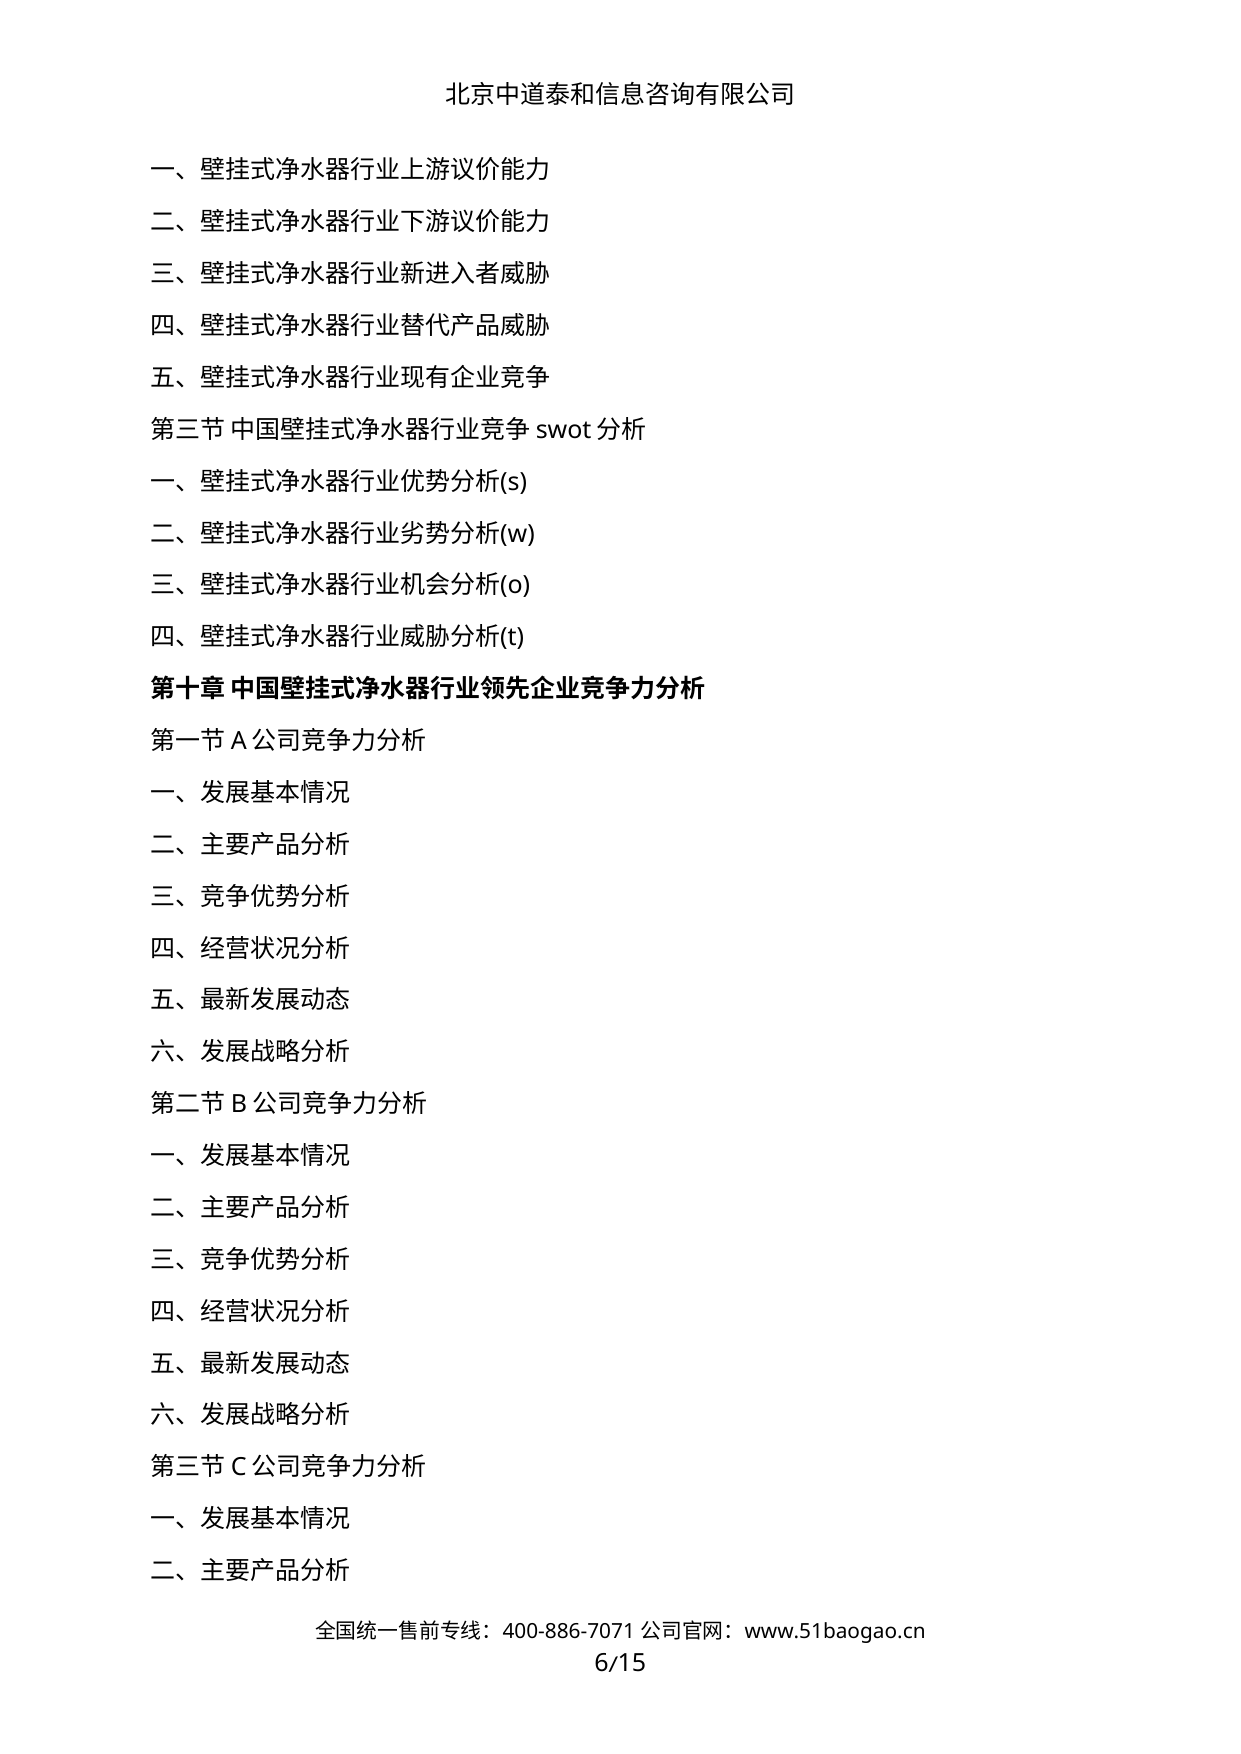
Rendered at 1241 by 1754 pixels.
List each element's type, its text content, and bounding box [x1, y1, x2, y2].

text 六、发展战略分析 [150, 1032, 1090, 1068]
text 四、经营状况分析 [150, 928, 1090, 964]
text 五、壁挂式净水器行业现有企业竞争 [150, 357, 1090, 394]
text 一、壁挂式净水器行业优势分析(s) [150, 461, 1090, 497]
text 四、壁挂式净水器行业威胁分析(t) [150, 617, 1090, 653]
text 二、主要产品分析 [150, 1187, 1090, 1224]
text 四、经营状况分析 [150, 1291, 1090, 1327]
text 第二节 B公司竞争力分析 [150, 1084, 1090, 1120]
text 五、最新发展动态 [150, 980, 1090, 1016]
text 第三节 C公司竞争力分析 [150, 1447, 1090, 1483]
text 第三节 中国壁挂式净水器行业竞争swot分析 [150, 409, 1090, 446]
text 三、壁挂式净水器行业新进入者威胁 [150, 254, 1090, 290]
text 第一节 A公司竞争力分析 [150, 721, 1090, 757]
text 二、主要产品分析 [150, 824, 1090, 861]
text 五、最新发展动态 [150, 1343, 1090, 1379]
text 二、主要产品分析 [150, 1551, 1090, 1587]
text 第十章 中国壁挂式净水器行业领先企业竞争力分析 [150, 669, 1090, 705]
text 一、发展基本情况 [150, 1136, 1090, 1172]
text 二、壁挂式净水器行业下游议价能力 [150, 202, 1090, 238]
text 一、发展基本情况 [150, 1499, 1090, 1535]
text 二、壁挂式净水器行业劣势分析(w) [150, 513, 1090, 549]
text 四、壁挂式净水器行业替代产品威胁 [150, 306, 1090, 342]
text 六、发展战略分析 [150, 1395, 1090, 1431]
text 三、竞争优势分析 [150, 876, 1090, 912]
text 一、壁挂式净水器行业上游议价能力 [150, 150, 1090, 186]
text 一、发展基本情况 [150, 772, 1090, 809]
text 三、竞争优势分析 [150, 1239, 1090, 1276]
text 三、壁挂式净水器行业机会分析(o) [150, 565, 1090, 601]
